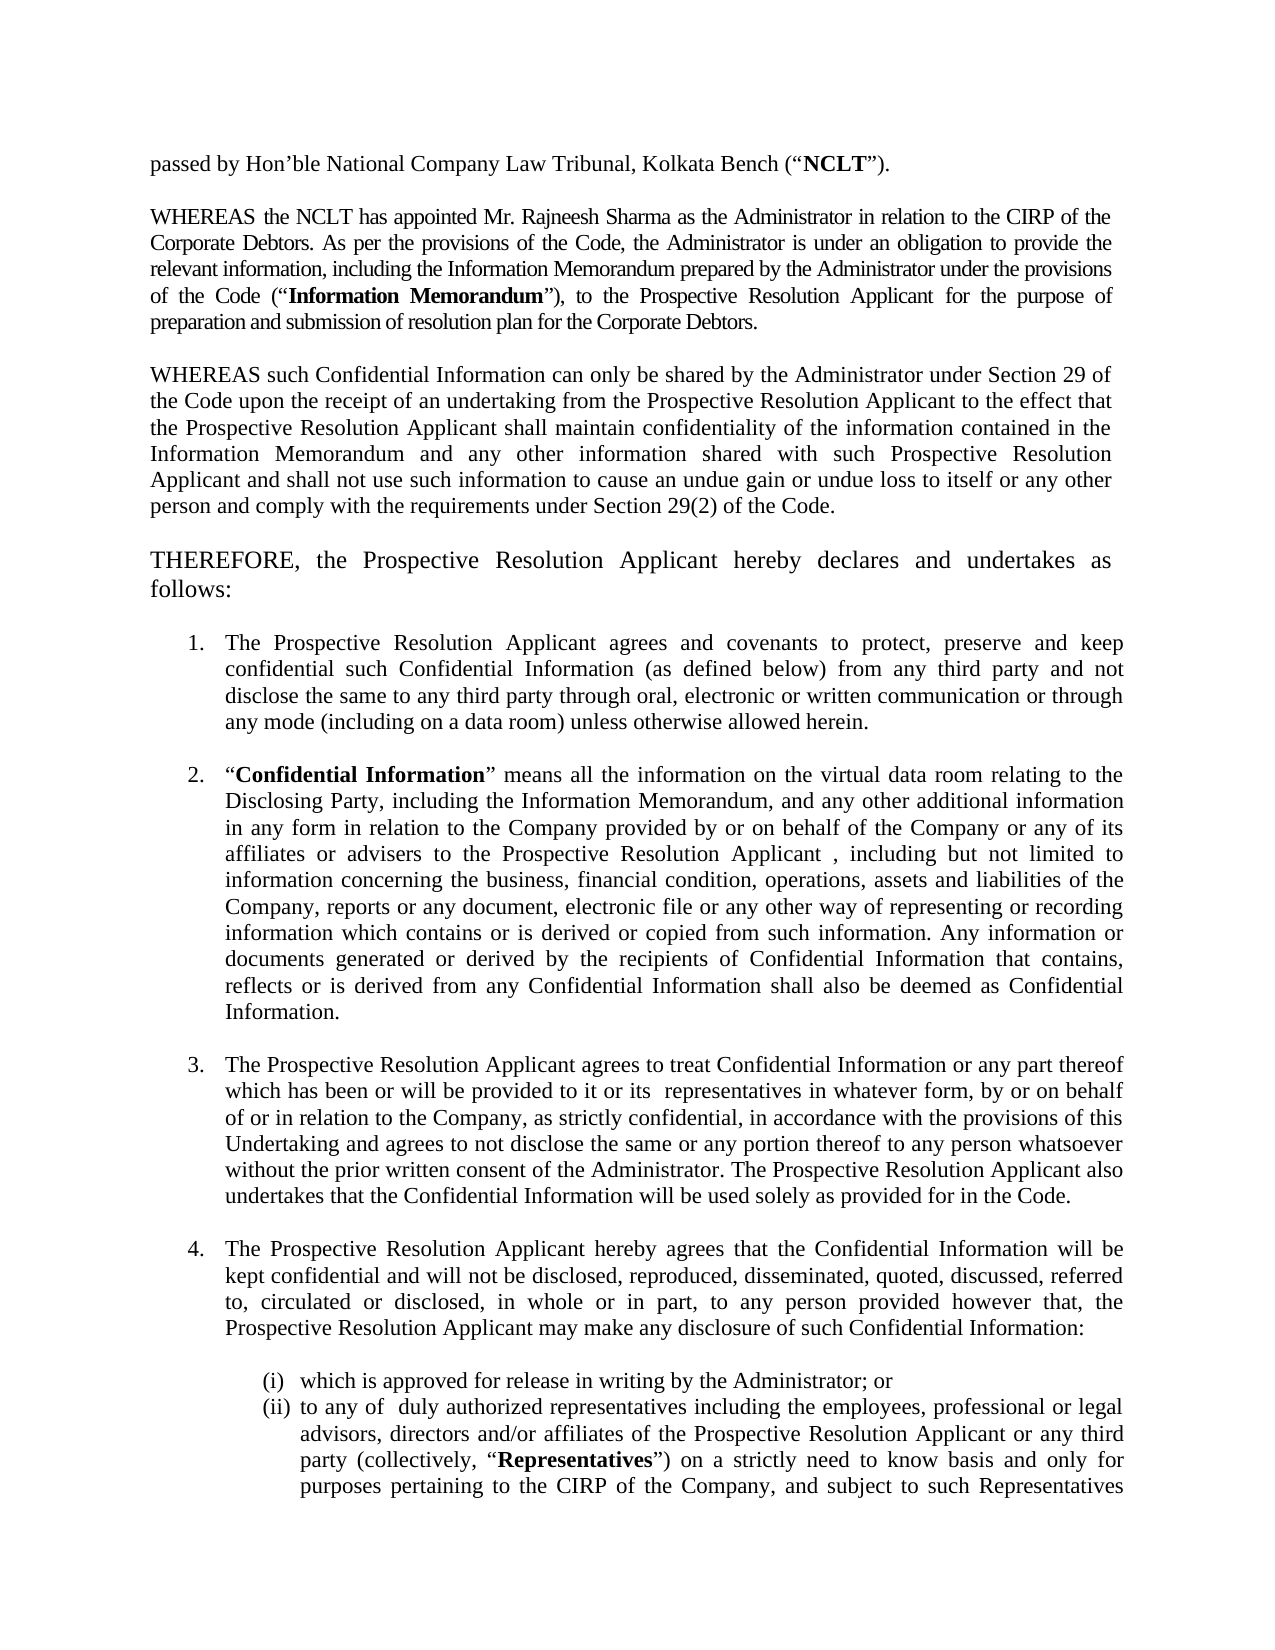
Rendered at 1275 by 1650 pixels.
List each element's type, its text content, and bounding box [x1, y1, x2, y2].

text WHEREAS such Confidential Information can only be shared by the Administrator under Section 29 of the Code upon the receipt of an undertaking from the Prospective Resolution Applicant to the effect that the Prospective Resolution Applicant shall maintain confidentiality of the information contained in the Information Memorandum and any other information shared with such Prospective Resolution Applicant and shall not use such information to cause an undue gain or undue loss to itself or any other person and comply with the requirements under Section 29(2) of the Code. [150, 361, 1113, 519]
list The Prospective Resolution Applicant agrees to treat Confidential Information or any part thereof which has been or will be provided to it or its representatives in whatever form, by or on behalf of or in relation to the Company, as strictly confidential, in accordance with the provisions of this Undertaking and agrees to not disclose the same or any portion thereof to any person whatsoever without the prior written consent of the Administrator. The Prospective Resolution Applicant also undertakes that the Confidential Information will be used solely as provided for in the Code. [187, 1051, 1125, 1209]
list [262, 1393, 1125, 1499]
list “Confidential Information” means all the information on the virtual data room relating to the Disclosing Party, including the Information Memorandum, and any other additional information in any form in relation to the Company provided by or on behalf of the Company or any of its affiliates or advisers to the Prospective Resolution Applicant , including but not limited to information concerning the business, financial condition, operations, assets and liabilities of the Company, reports or any document, electronic file or any other way of representing or recording information which contains or is derived or copied from such information. Any information or documents generated or derived by the recipients of Confidential Information that contains, reflects or is derived from any Confidential Information shall also be deemed as Confidential Information. [187, 761, 1125, 1024]
text WHEREAS the NCLT has appointed Mr. Rajneesh Sharma as the Administrator in relation to the CIRP of the Corporate Debtors. As per the provisions of the Code, the Administrator is under an obligation to provide the relevant information, including the Information Memorandum prepared by the Administrator under the provisions of the Code (“Information Memorandum”), to the Prospective Resolution Applicant for the purpose of preparation and submission of resolution plan for the Corporate Debtors. [150, 203, 1113, 334]
list The Prospective Resolution Applicant agrees and covenants to protect, preserve and keep confidential such Confidential Information (as defined below) from any third party and not disclose the same to any third party through oral, electronic or written communication or through any mode (including on a data room) unless otherwise allowed herein. [187, 629, 1125, 734]
text THEREFORE, the Prospective Resolution Applicant hereby declares and undertakes as follows: [150, 545, 1113, 603]
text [150, 150, 1113, 176]
list which is approved for release in writing by the Administrator; or [262, 1367, 1125, 1393]
list The Prospective Resolution Applicant hereby agrees that the Confidential Information will be kept confidential and will not be disclosed, reproduced, disseminated, quoted, discussed, referred to, circulated or disclosed, in whole or in part, to any person provided however that, the Prospective Resolution Applicant may make any disclosure of such Confidential Information: [187, 1235, 1125, 1341]
